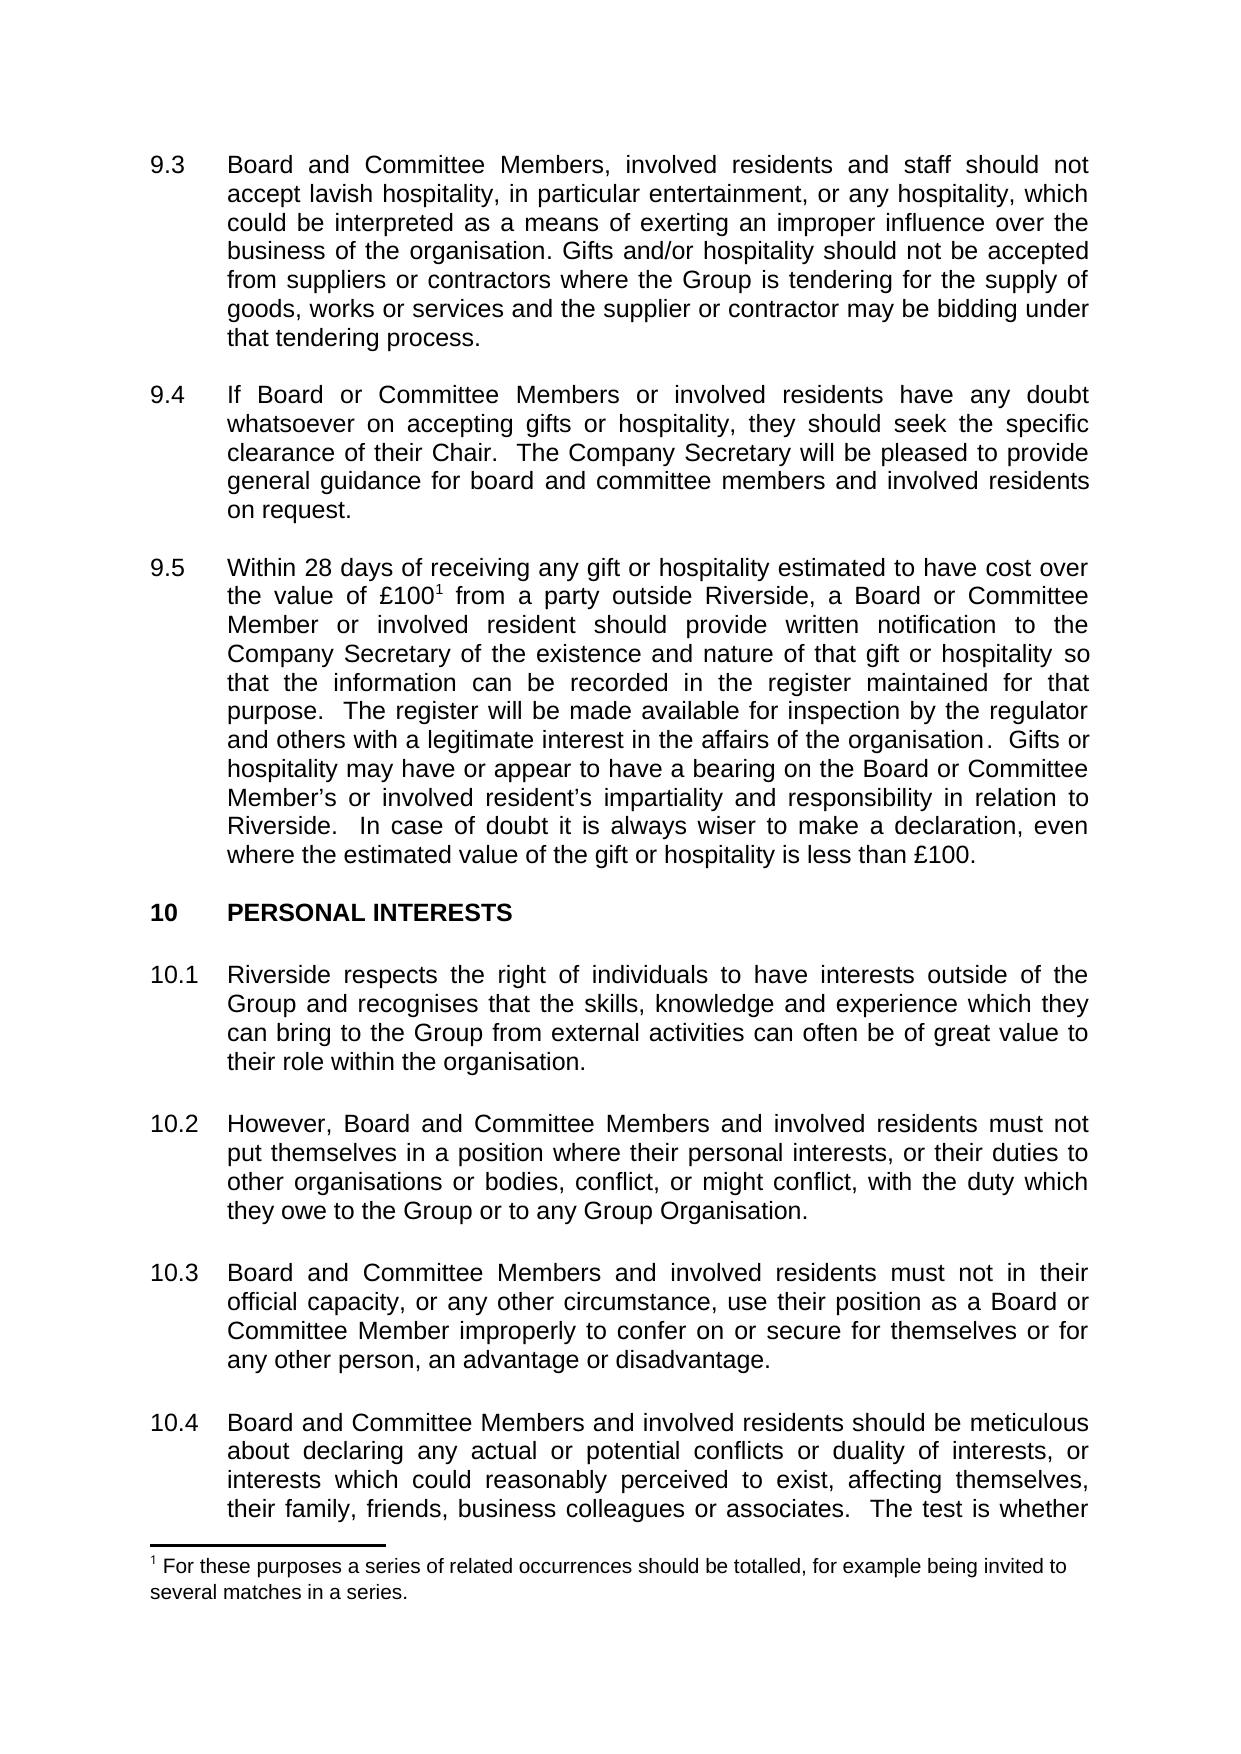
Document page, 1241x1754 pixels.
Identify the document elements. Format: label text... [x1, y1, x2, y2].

subtitle Riverside respects the right of individuals to have interests outside of the Group and recognises that the skills, knowledge and experience which they can bring to the Group from external activities can often be of great value to their role within the organisation. [150, 960, 1090, 1075]
subtitle PERSONAL INTERESTS [150, 897, 1090, 926]
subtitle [150, 1407, 1090, 1522]
list Board and Committee Members, involved residents and staff should not accept lavish hospitality, in particular entertainment, or any hospitality, which could be interpreted as a means of exerting an improper influence over the business of the organisation. Gifts and/or hospitality should not be accepted from suppliers or contractors where the Group is tendering for the supply of goods, works or services and the supplier or contractor may be bidding under that tendering process. [150, 150, 1090, 351]
subtitle Board and Committee Members and involved residents must not in their official capacity, or any other circumstance, use their position as a Board or Committee Member improperly to confer on or secure for themselves or for any other person, an advantage or disadvantage. [150, 1258, 1090, 1373]
list If Board or Committee Members or involved residents have any doubt whatsoever on accepting gifts or hospitality, they should seek the specific clearance of their Chair. The Company Secretary will be pleased to provide general guidance for board and committee members and involved residents on request. [150, 380, 1090, 524]
subtitle However, Board and Committee Members and involved residents must not put themselves in a position where their personal interests, or their duties to other organisations or bodies, conflict, or might conflict, with the duty which they owe to the Group or to any Group Organisation. [150, 1109, 1090, 1224]
list Within 28 days of receiving any gift or hospitality estimated to have cost over the value of £100 from a party outside Riverside, a Board or Committee Member or involved resident should provide written notification to the Company Secretary of the existence and nature of that gift or hospitality so that the information can be recorded in the register maintained for that purpose. The register will be made available for inspection by the regulator and others with a legitimate interest in the affairs of the organisation. Gifts or hospitality may have or appear to have a bearing on the Board or Committee Member’s or involved resident’s impartiality and responsibility in relation to Riverside. In case of doubt it is always wiser to make a declaration, even where the estimated value of the gift or hospitality is less than £100. [150, 552, 1090, 869]
